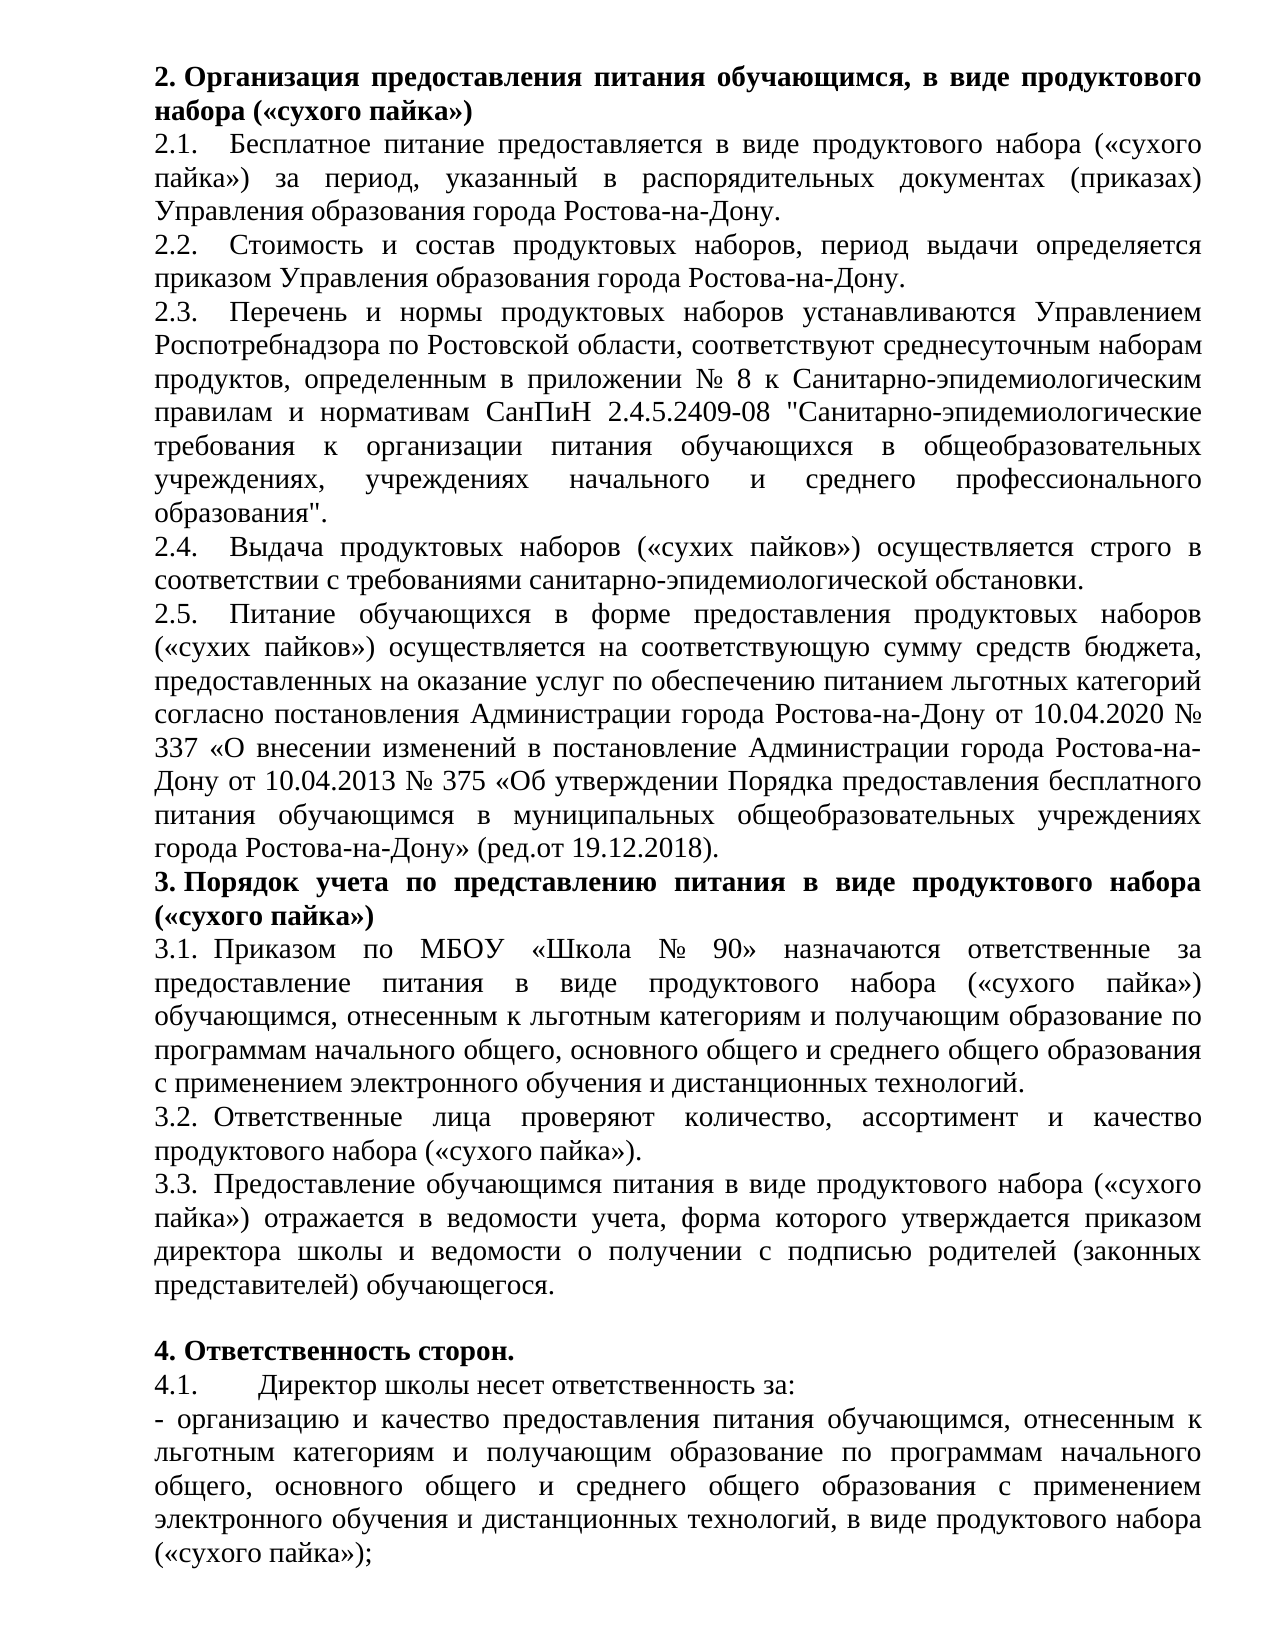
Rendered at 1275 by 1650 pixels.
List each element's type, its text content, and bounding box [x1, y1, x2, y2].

subtitle Ответственность сторон. [154, 1334, 1203, 1367]
list Выдача продуктовых наборов («сухих пайков») осуществляется строго в соответствии с требованиями санитарно-эпидемиологической обстановки. [154, 529, 1203, 596]
subtitle Организация предоставления питания обучающимся, в виде продуктового набора («сухого пайка») [154, 59, 1203, 126]
list Директор школы несет ответственность за: [154, 1367, 1203, 1401]
list Ответственные лица проверяют количество, ассортимент и качество продуктового набора («сухого пайка»). [154, 1099, 1203, 1166]
list Приказом по МБОУ «Школа № 90» назначаются ответственные за предоставление питания в виде продуктового набора («сухого пайка») обучающимся, отнесенным к льготным категориям и получающим образование по программам начального общего, основного общего и среднего общего образования с применением электронного обучения и дистанционных технологий. [154, 931, 1203, 1099]
list Питание обучающихся в форме предоставления продуктовых наборов («сухих пайков») осуществляется на соответствующую сумму средств бюджета, предоставленных на оказание услуг по обеспечению питанием льготных категорий согласно постановления Администрации города Ростова-на-Дону от 10.04.2020 № 337 «О внесении изменений в постановление Администрации города Ростова-на-Дону от 10.04.2013 № 375 «Об утверждении Порядка предоставления бесплатного питания обучающимся в муниципальных общеобразовательных учреждениях города Ростова-на-Дону» (ред.от 19.12.2018). [154, 596, 1203, 864]
list Бесплатное питание предоставляется в виде продуктового набора («сухого пайка») за период, указанный в распорядительных документах (приказах) Управления образования города Ростова-на-Дону. [154, 126, 1203, 227]
text - организацию и качество предоставления питания обучающимся, отнесенным к льготным категориям и получающим образование по программам начального общего, основного общего и среднего общего образования с применением электронного обучения и дистанционных технологий, в виде продуктового набора («сухого пайка»); [154, 1401, 1203, 1568]
subtitle Порядок учета по представлению питания в виде продуктового набора («сухого пайка») [154, 864, 1203, 931]
list Стоимость и состав продуктовых наборов, период выдачи определяется приказом Управления образования города Ростова-на-Дону. [154, 227, 1203, 294]
list Перечень и нормы продуктовых наборов устанавливаются Управлением Роспотребнадзора по Ростовской области, соответствуют среднесуточным наборам продуктов, определенным в приложении № 8 к Санитарно-эпидемиологическим правилам и нормативам СанПиН 2.4.5.2409-08 "Санитарно-эпидемиологические требования к организации питания обучающихся в общеобразовательных учреждениях, учреждениях начального и среднего профессионального образования". [154, 294, 1203, 529]
list Предоставление обучающимся питания в виде продуктового набора («сухого пайка») отражается в ведомости учета, форма которого утверждается приказом директора школы и ведомости о получении с подписью родителей (законных представителей) обучающегося. [154, 1166, 1203, 1301]
